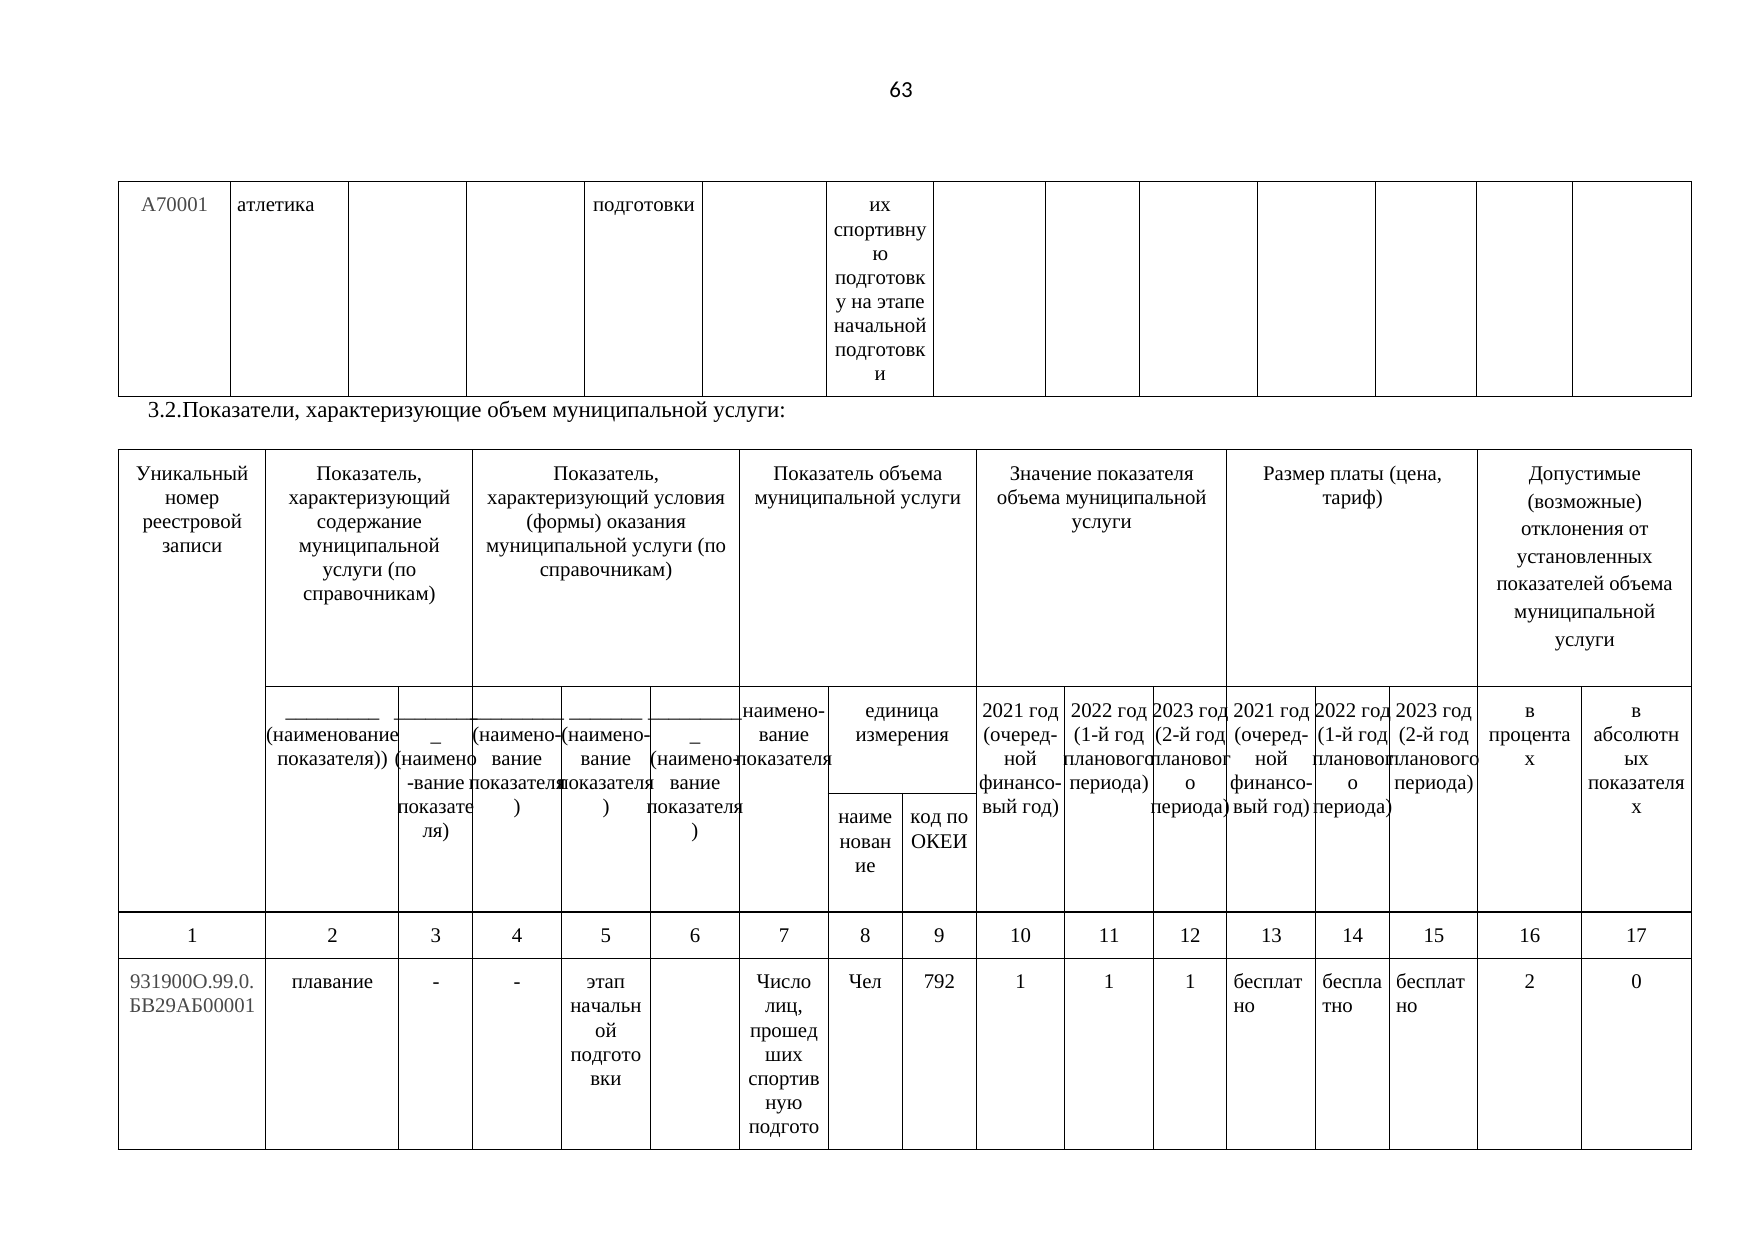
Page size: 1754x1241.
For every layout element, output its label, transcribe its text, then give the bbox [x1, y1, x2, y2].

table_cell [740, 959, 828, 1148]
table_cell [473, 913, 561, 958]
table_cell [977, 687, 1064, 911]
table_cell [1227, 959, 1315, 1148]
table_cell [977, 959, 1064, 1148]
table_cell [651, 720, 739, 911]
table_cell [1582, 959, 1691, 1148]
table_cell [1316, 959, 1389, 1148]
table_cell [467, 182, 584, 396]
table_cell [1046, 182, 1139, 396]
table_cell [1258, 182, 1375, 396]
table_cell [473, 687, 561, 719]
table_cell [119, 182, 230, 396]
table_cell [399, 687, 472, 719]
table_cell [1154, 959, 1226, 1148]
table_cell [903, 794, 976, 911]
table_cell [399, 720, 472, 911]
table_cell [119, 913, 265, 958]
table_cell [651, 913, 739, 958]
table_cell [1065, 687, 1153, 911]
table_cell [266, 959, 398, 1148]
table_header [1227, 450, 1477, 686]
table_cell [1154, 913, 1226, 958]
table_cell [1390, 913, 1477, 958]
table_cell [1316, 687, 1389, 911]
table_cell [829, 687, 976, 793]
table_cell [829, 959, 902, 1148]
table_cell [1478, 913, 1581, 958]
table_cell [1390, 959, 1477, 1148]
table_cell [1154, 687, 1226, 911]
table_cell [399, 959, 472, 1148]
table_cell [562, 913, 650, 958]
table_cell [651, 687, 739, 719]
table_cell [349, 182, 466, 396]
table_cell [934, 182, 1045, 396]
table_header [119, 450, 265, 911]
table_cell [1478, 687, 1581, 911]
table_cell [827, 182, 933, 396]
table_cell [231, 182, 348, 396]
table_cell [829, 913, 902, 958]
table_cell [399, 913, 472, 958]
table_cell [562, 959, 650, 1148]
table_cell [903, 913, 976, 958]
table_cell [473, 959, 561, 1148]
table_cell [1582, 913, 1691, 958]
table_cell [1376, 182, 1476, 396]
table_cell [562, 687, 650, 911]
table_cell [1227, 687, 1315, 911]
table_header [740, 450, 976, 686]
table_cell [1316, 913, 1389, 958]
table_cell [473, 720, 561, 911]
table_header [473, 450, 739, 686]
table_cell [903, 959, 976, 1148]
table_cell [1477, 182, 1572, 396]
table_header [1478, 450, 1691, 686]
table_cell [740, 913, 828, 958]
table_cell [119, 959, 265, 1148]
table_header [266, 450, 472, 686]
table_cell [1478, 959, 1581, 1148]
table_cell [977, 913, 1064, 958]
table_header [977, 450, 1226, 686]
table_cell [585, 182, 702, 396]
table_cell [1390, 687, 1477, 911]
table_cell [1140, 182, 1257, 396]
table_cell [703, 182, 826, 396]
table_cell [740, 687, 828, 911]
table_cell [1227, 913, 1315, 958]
text 3.2.Показатели, характеризующие объем муниципальной услуги: [148, 397, 1654, 423]
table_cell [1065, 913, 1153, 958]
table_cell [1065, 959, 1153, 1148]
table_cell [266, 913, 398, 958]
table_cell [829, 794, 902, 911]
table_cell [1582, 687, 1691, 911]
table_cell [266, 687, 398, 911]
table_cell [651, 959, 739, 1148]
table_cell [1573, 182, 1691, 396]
